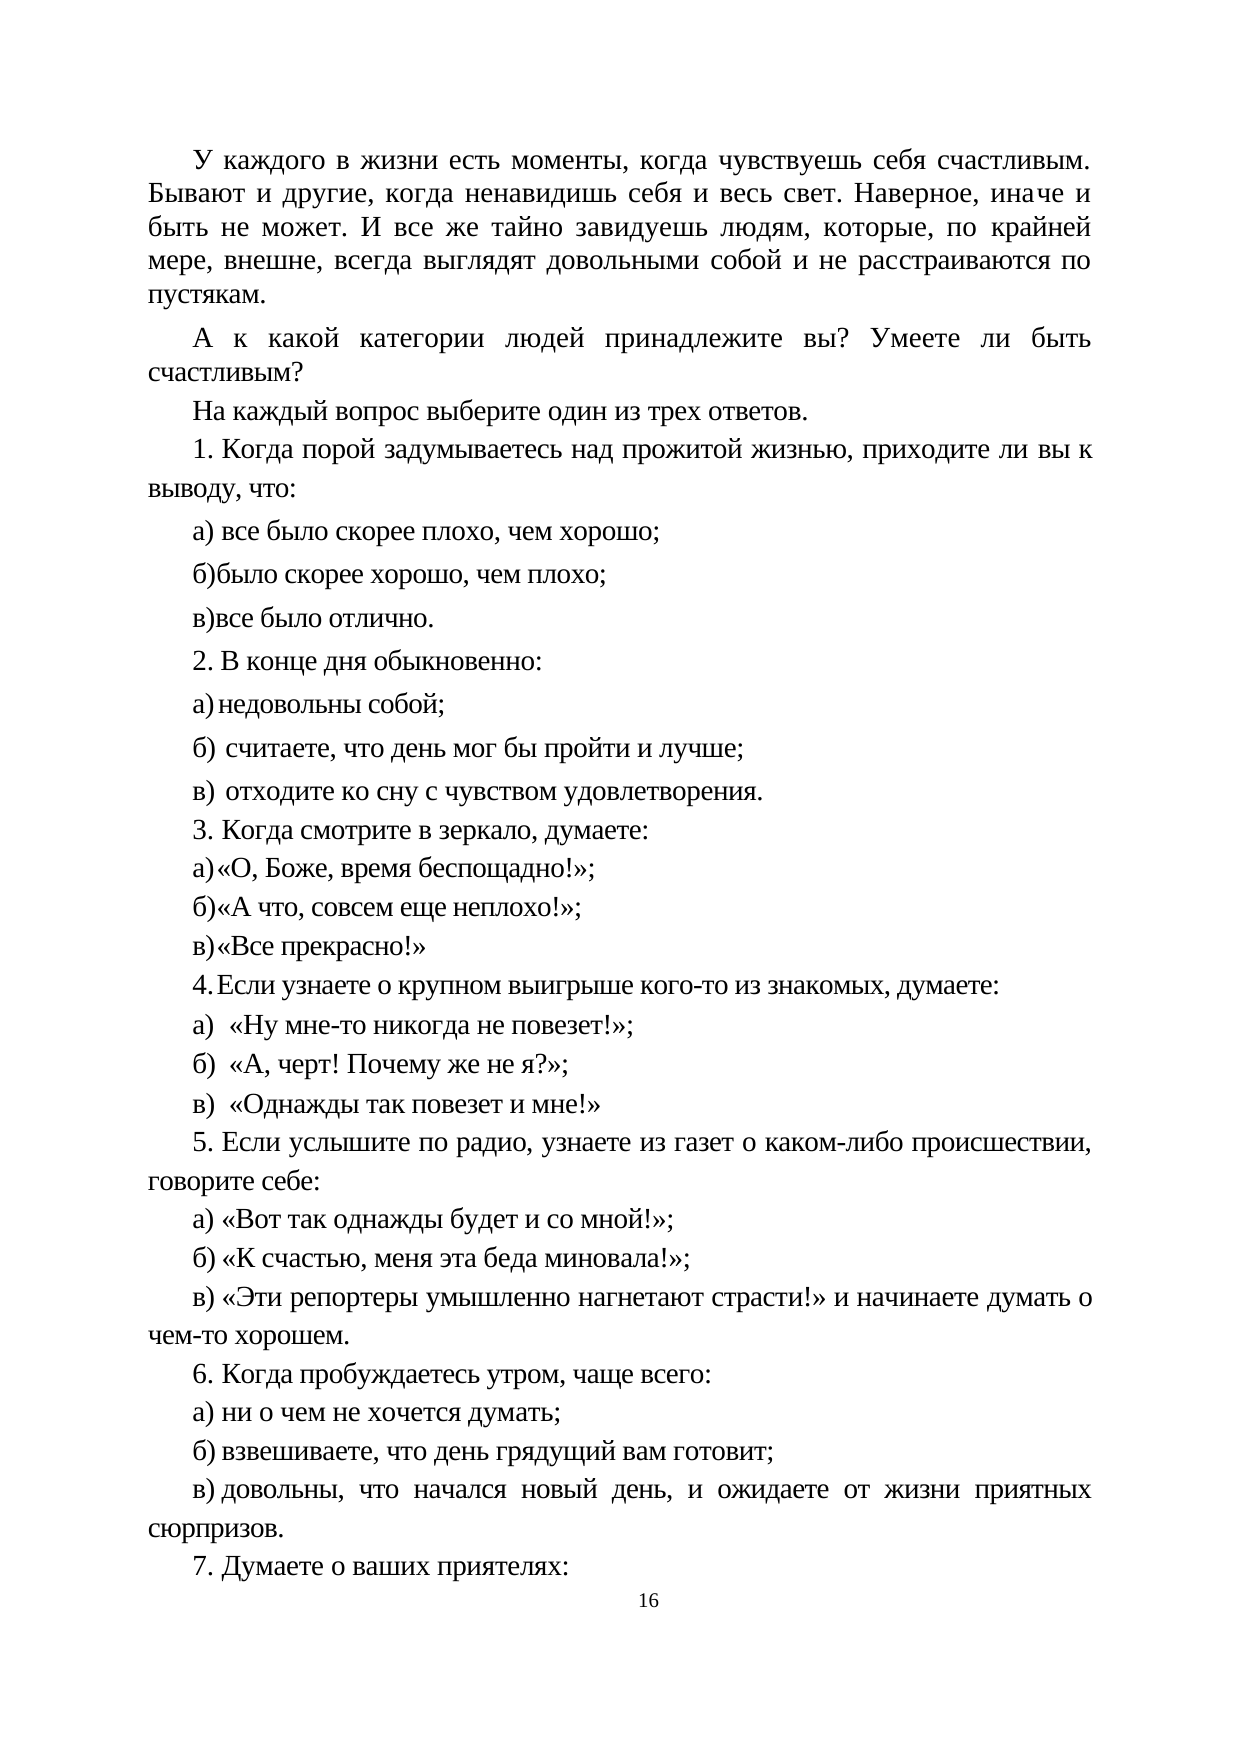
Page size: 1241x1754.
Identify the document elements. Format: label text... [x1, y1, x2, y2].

list Если узнаете о крупном выигрыше кого-то из знакомых, думаете: [148, 967, 1093, 1001]
list Когда смотрите в зеркало, думаете: [148, 812, 1093, 846]
text в)все было отлично. [148, 600, 1093, 633]
text а) «Ну мне-то никогда не повезет!»; [148, 1007, 1093, 1040]
text в) отходите ко сну с чувством удовлетворения. [148, 773, 1093, 807]
text б) считаете, что день мог бы пройти и лучше; [148, 730, 1093, 763]
text б)было скорее хорошо, чем плохо; [148, 556, 1093, 590]
list Когда пробуждаетесь утром, чаще всего: [148, 1356, 1093, 1389]
text а) все было скорее плохо, чем хорошо; [148, 513, 1093, 547]
list Когда порой задумываетесь над прожитой жизнью, приходите ли вы к выводу, что: [148, 431, 1093, 503]
text б) взвешиваете, что день грядущий вам готовит; [148, 1433, 1093, 1466]
list Если услышите по радио, узнаете из газет о каком-либо происшествии, говорите себе: [148, 1124, 1093, 1197]
text На каждый вопрос выберите один из трех ответов. [148, 393, 1093, 426]
text а) «О, Боже, время беспощадно!»; [148, 851, 1093, 884]
text б) «А что, совсем еще неплохо!»; [148, 889, 1093, 923]
text в) «Все прекрасно!» [148, 928, 1093, 961]
text а) недовольны собой; [148, 686, 1093, 720]
text У каждого в жизни есть моменты, когда чувствуешь себя счастливым. Бывают и другие, когда ненавидишь себя и весь свет. Наверное, иначе и быть не может. И все же тайно завидуешь людям, которые, по крайней мере, внешне, всегда выглядят довольными собой и не расстраиваются по пустякам. [148, 142, 1091, 309]
text а) ни о чем не хочется думать; [148, 1394, 1093, 1428]
text а) «Вот так однажды будет и со мной!»; [148, 1202, 1093, 1235]
text б) «А, черт! Почему же не я?»; [148, 1046, 1093, 1080]
text в) довольны, что начался новый день, и ожидаете от жизни приятных сюрпризов. [148, 1471, 1093, 1543]
text А к какой категории людей принадлежите вы? Умеете ли быть счастливым? [148, 321, 1093, 388]
text в) «Эти репортеры умышленно нагнетают страсти!» и начинаете думать о чем-то хорошем. [148, 1279, 1093, 1351]
list В конце дня обыкновенно: [148, 643, 1093, 677]
list Думаете о ваших приятелях: [148, 1548, 1093, 1582]
text б) «К счастью, меня эта беда миновала!»; [148, 1240, 1093, 1274]
text в) «Однажды так повезет и мне!» [148, 1086, 1093, 1119]
